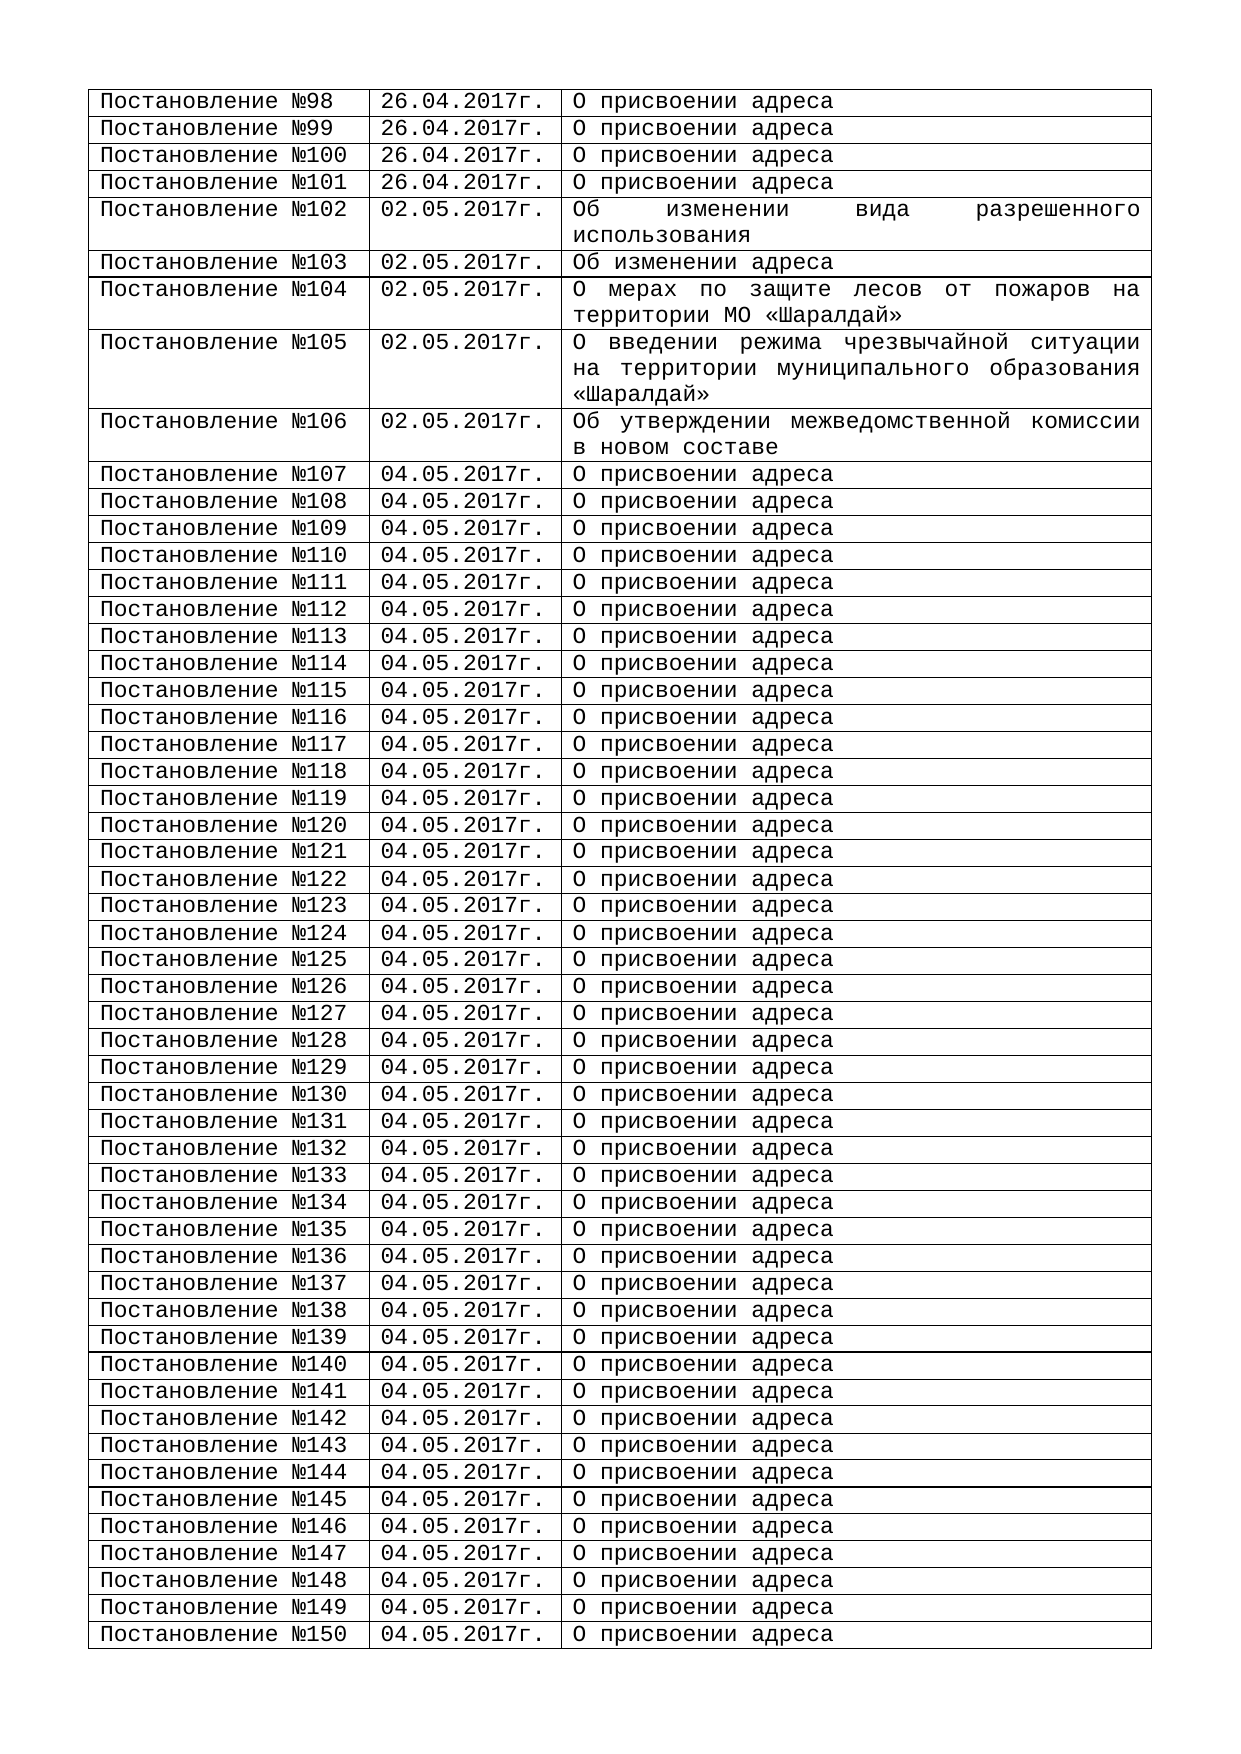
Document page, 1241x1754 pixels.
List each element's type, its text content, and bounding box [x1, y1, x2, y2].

table_cell Постановление №108 [89, 489, 369, 515]
table_cell О присвоении адреса [562, 1514, 1151, 1540]
table_cell 04.05.2017г. [370, 462, 561, 488]
table_cell Постановление №117 [89, 732, 369, 758]
table_cell Постановление №138 [89, 1299, 369, 1324]
table_cell О введении режима чрезвычайной ситуации на территории муниципального образования «Шаралдай» [562, 330, 1151, 408]
table_cell 04.05.2017г. [370, 1406, 561, 1432]
table_cell О мерах по защите лесов от пожаров на территории МО «Шаралдай» [562, 278, 1151, 329]
table_cell 04.05.2017г. [370, 1002, 561, 1028]
table_cell 04.05.2017г. [370, 1460, 561, 1486]
table_cell 04.05.2017г. [370, 948, 561, 974]
table_cell О присвоении адреса [562, 1460, 1151, 1486]
table_cell Постановление №145 [89, 1488, 369, 1513]
table_cell Об изменении адреса [562, 251, 1151, 276]
table_cell 04.05.2017г. [370, 867, 561, 893]
table_cell О присвоении адреса [562, 90, 1151, 116]
table_cell О присвоении адреса [562, 786, 1151, 812]
table_cell 04.05.2017г. [370, 489, 561, 515]
table_cell О присвоении адреса [562, 1353, 1151, 1378]
table_cell Постановление №133 [89, 1164, 369, 1189]
table_cell 04.05.2017г. [370, 975, 561, 1001]
table_cell О присвоении адреса [562, 1541, 1151, 1567]
table_cell Постановление №120 [89, 813, 369, 839]
table_cell 04.05.2017г. [370, 1622, 561, 1648]
table_cell О присвоении адреса [562, 1406, 1151, 1432]
table_cell О присвоении адреса [562, 651, 1151, 677]
table_cell О присвоении адреса [562, 759, 1151, 785]
table_cell 04.05.2017г. [370, 921, 561, 947]
table_cell О присвоении адреса [562, 1002, 1151, 1028]
table_cell Постановление №106 [89, 409, 369, 461]
table_cell Постановление №149 [89, 1595, 369, 1621]
table_cell Постановление №134 [89, 1191, 369, 1217]
table_cell Постановление №129 [89, 1056, 369, 1082]
table_cell 04.05.2017г. [370, 813, 561, 839]
table_cell 04.05.2017г. [370, 1191, 561, 1217]
table_cell Постановление №115 [89, 678, 369, 704]
table_cell Постановление №109 [89, 516, 369, 542]
table_cell Постановление №127 [89, 1002, 369, 1028]
table_cell Постановление №116 [89, 705, 369, 731]
table_cell Постановление №103 [89, 251, 369, 276]
table_cell Постановление №102 [89, 198, 369, 249]
table_cell О присвоении адреса [562, 597, 1151, 623]
table_cell О присвоении адреса [562, 948, 1151, 974]
table_cell О присвоении адреса [562, 1380, 1151, 1405]
table_cell Постановление №147 [89, 1541, 369, 1567]
table_cell 04.05.2017г. [370, 516, 561, 542]
table_cell Постановление №113 [89, 624, 369, 650]
table_cell О присвоении адреса [562, 1434, 1151, 1459]
table_cell Постановление №128 [89, 1029, 369, 1055]
table_cell 02.05.2017г. [370, 409, 561, 461]
table_cell Постановление №143 [89, 1434, 369, 1459]
table_cell Постановление №142 [89, 1406, 369, 1432]
table_cell Постановление №100 [89, 144, 369, 169]
table_cell О присвоении адреса [562, 921, 1151, 947]
table_cell О присвоении адреса [562, 1245, 1151, 1271]
table_cell Постановление №121 [89, 840, 369, 866]
table_cell 04.05.2017г. [370, 1137, 561, 1163]
table_cell О присвоении адреса [562, 1272, 1151, 1297]
table_cell О присвоении адреса [562, 489, 1151, 515]
table_cell 04.05.2017г. [370, 894, 561, 920]
table_cell 02.05.2017г. [370, 330, 561, 408]
table_cell О присвоении адреса [562, 1137, 1151, 1163]
table_cell О присвоении адреса [562, 171, 1151, 197]
table_cell 04.05.2017г. [370, 1568, 561, 1594]
table_cell 04.05.2017г. [370, 1488, 561, 1513]
table_cell Постановление №126 [89, 975, 369, 1001]
table_cell 04.05.2017г. [370, 1595, 561, 1621]
table_cell О присвоении адреса [562, 462, 1151, 488]
table_cell Постановление №132 [89, 1137, 369, 1163]
table_cell Постановление №114 [89, 651, 369, 677]
table_cell 04.05.2017г. [370, 651, 561, 677]
table_cell 04.05.2017г. [370, 1218, 561, 1243]
table_cell О присвоении адреса [562, 516, 1151, 542]
table_cell 04.05.2017г. [370, 786, 561, 812]
table_cell О присвоении адреса [562, 840, 1151, 866]
table_cell Об изменении вида разрешенного использования [562, 198, 1151, 249]
table_cell 02.05.2017г. [370, 278, 561, 329]
table_cell Постановление №123 [89, 894, 369, 920]
table_cell Постановление №112 [89, 597, 369, 623]
table_cell О присвоении адреса [562, 1299, 1151, 1324]
table_cell Постановление №105 [89, 330, 369, 408]
table_cell О присвоении адреса [562, 1488, 1151, 1513]
table_cell 26.04.2017г. [370, 90, 561, 116]
table_cell Постановление №104 [89, 278, 369, 329]
table_cell 04.05.2017г. [370, 597, 561, 623]
table_cell 04.05.2017г. [370, 1514, 561, 1540]
table_cell О присвоении адреса [562, 1110, 1151, 1136]
table_cell Постановление №141 [89, 1380, 369, 1405]
table_cell О присвоении адреса [562, 975, 1151, 1001]
table_cell О присвоении адреса [562, 1326, 1151, 1351]
table_cell Постановление №124 [89, 921, 369, 947]
table_cell 04.05.2017г. [370, 624, 561, 650]
table_cell 04.05.2017г. [370, 1110, 561, 1136]
table_cell 04.05.2017г. [370, 1029, 561, 1055]
table_cell Постановление №135 [89, 1218, 369, 1243]
table_cell Постановление №122 [89, 867, 369, 893]
table_cell О присвоении адреса [562, 894, 1151, 920]
table_cell 02.05.2017г. [370, 251, 561, 276]
table_cell 04.05.2017г. [370, 1326, 561, 1351]
table_cell 04.05.2017г. [370, 732, 561, 758]
table_cell 26.04.2017г. [370, 144, 561, 169]
table_cell 04.05.2017г. [370, 543, 561, 569]
table_cell 02.05.2017г. [370, 198, 561, 249]
table_cell О присвоении адреса [562, 1622, 1151, 1648]
table_cell 04.05.2017г. [370, 840, 561, 866]
table_cell 26.04.2017г. [370, 171, 561, 197]
table_cell 04.05.2017г. [370, 1272, 561, 1297]
table_cell О присвоении адреса [562, 144, 1151, 169]
table_cell 04.05.2017г. [370, 1353, 561, 1378]
table_cell Постановление №146 [89, 1514, 369, 1540]
table_cell 04.05.2017г. [370, 1164, 561, 1189]
table_cell Постановление №99 [89, 117, 369, 143]
table_cell О присвоении адреса [562, 543, 1151, 569]
table_cell Постановление №111 [89, 570, 369, 596]
table_cell 04.05.2017г. [370, 759, 561, 785]
table_cell 04.05.2017г. [370, 1083, 561, 1109]
table_cell О присвоении адреса [562, 813, 1151, 839]
table_cell Постановление №119 [89, 786, 369, 812]
table_cell 04.05.2017г. [370, 1056, 561, 1082]
table_cell Постановление №140 [89, 1353, 369, 1378]
table_cell Постановление №118 [89, 759, 369, 785]
table_cell Постановление №148 [89, 1568, 369, 1594]
table_cell 04.05.2017г. [370, 1541, 561, 1567]
table_cell Об утверждении межведомственной комиссии в новом составе [562, 409, 1151, 461]
table_cell О присвоении адреса [562, 1595, 1151, 1621]
table_cell О присвоении адреса [562, 1083, 1151, 1109]
table_cell Постановление №150 [89, 1622, 369, 1648]
table_cell О присвоении адреса [562, 1029, 1151, 1055]
table_cell Постановление №139 [89, 1326, 369, 1351]
table_cell О присвоении адреса [562, 678, 1151, 704]
table_cell Постановление №101 [89, 171, 369, 197]
table_cell Постановление №144 [89, 1460, 369, 1486]
table_cell О присвоении адреса [562, 1191, 1151, 1217]
table_cell 04.05.2017г. [370, 705, 561, 731]
table_cell Постановление №137 [89, 1272, 369, 1297]
table_cell О присвоении адреса [562, 1056, 1151, 1082]
table_cell О присвоении адреса [562, 117, 1151, 143]
table_cell О присвоении адреса [562, 1164, 1151, 1189]
table_cell 04.05.2017г. [370, 1380, 561, 1405]
table_cell Постановление №110 [89, 543, 369, 569]
table_cell Постановление №136 [89, 1245, 369, 1271]
table_cell О присвоении адреса [562, 732, 1151, 758]
table_cell О присвоении адреса [562, 705, 1151, 731]
table_cell 04.05.2017г. [370, 1245, 561, 1271]
table_cell О присвоении адреса [562, 867, 1151, 893]
table_cell 04.05.2017г. [370, 1434, 561, 1459]
table_cell 04.05.2017г. [370, 678, 561, 704]
table_cell 26.04.2017г. [370, 117, 561, 143]
table_cell Постановление №125 [89, 948, 369, 974]
table_cell Постановление №98 [89, 90, 369, 116]
table_cell О присвоении адреса [562, 1218, 1151, 1243]
table_cell Постановление №131 [89, 1110, 369, 1136]
table_cell О присвоении адреса [562, 624, 1151, 650]
table_cell О присвоении адреса [562, 1568, 1151, 1594]
table_cell 04.05.2017г. [370, 570, 561, 596]
table_cell Постановление №107 [89, 462, 369, 488]
table_cell Постановление №130 [89, 1083, 369, 1109]
table_cell 04.05.2017г. [370, 1299, 561, 1324]
table_cell О присвоении адреса [562, 570, 1151, 596]
